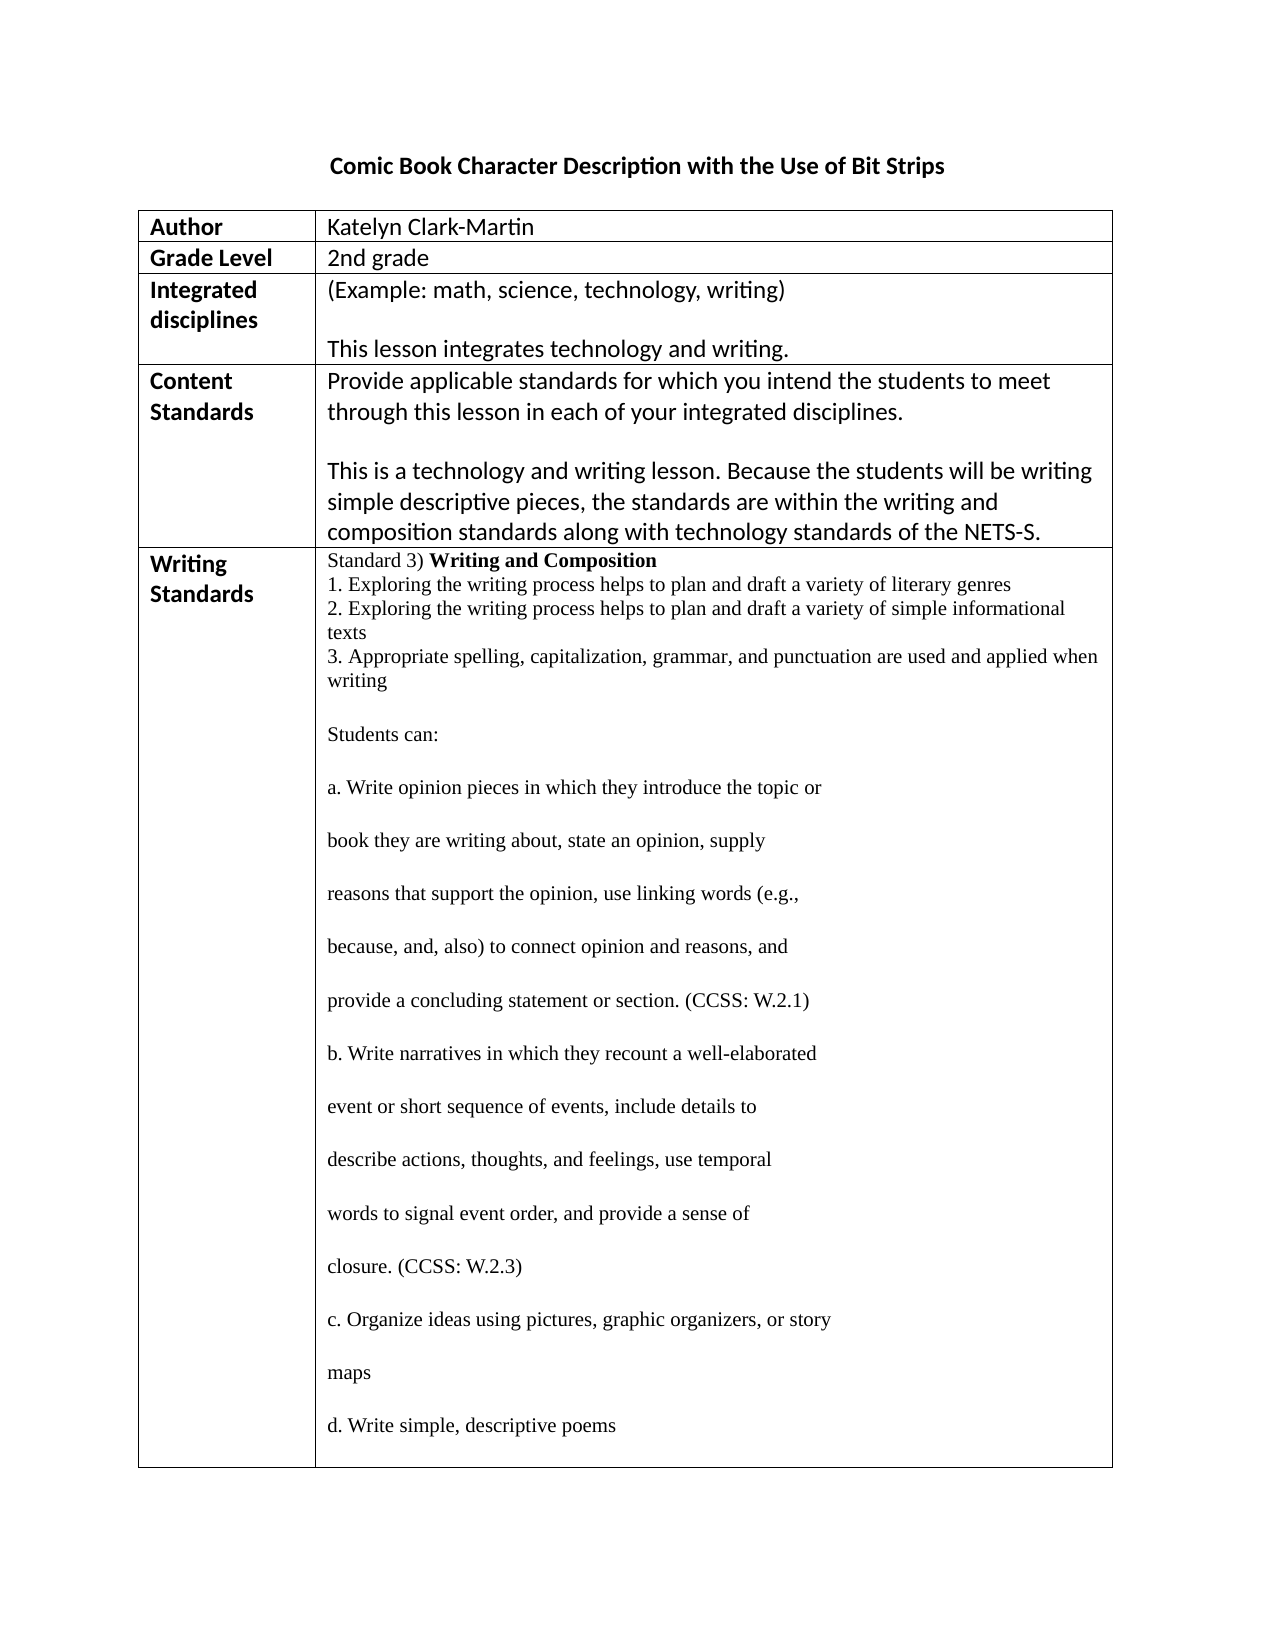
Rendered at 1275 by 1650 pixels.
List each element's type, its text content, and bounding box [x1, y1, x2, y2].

table_cell Grade Level [139, 242, 315, 273]
table_header Author [139, 211, 315, 241]
subtitle Comic Book Character Description with the Use of Bit Strips [150, 150, 1125, 181]
table_cell 2nd grade [316, 242, 1112, 273]
table_cell Content Standards [139, 365, 315, 547]
table_cell Writing Standards [139, 548, 315, 1467]
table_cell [316, 548, 1112, 1467]
table_cell Integrated disciplines [139, 274, 315, 364]
table_cell (Example: math, science, technology, writing) This lesson integrates technology and writing. [316, 274, 1112, 364]
table_cell Provide applicable standards for which you intend the students to meet through this lesson in each of your integrated disciplines. This is a technology and writing lesson. Because the students will be writing simple descriptive pieces, the standards are within the writing and composition standards along with technology standards of the NETS-S. [316, 365, 1112, 547]
table_header Katelyn Clark-Martin [316, 211, 1112, 241]
